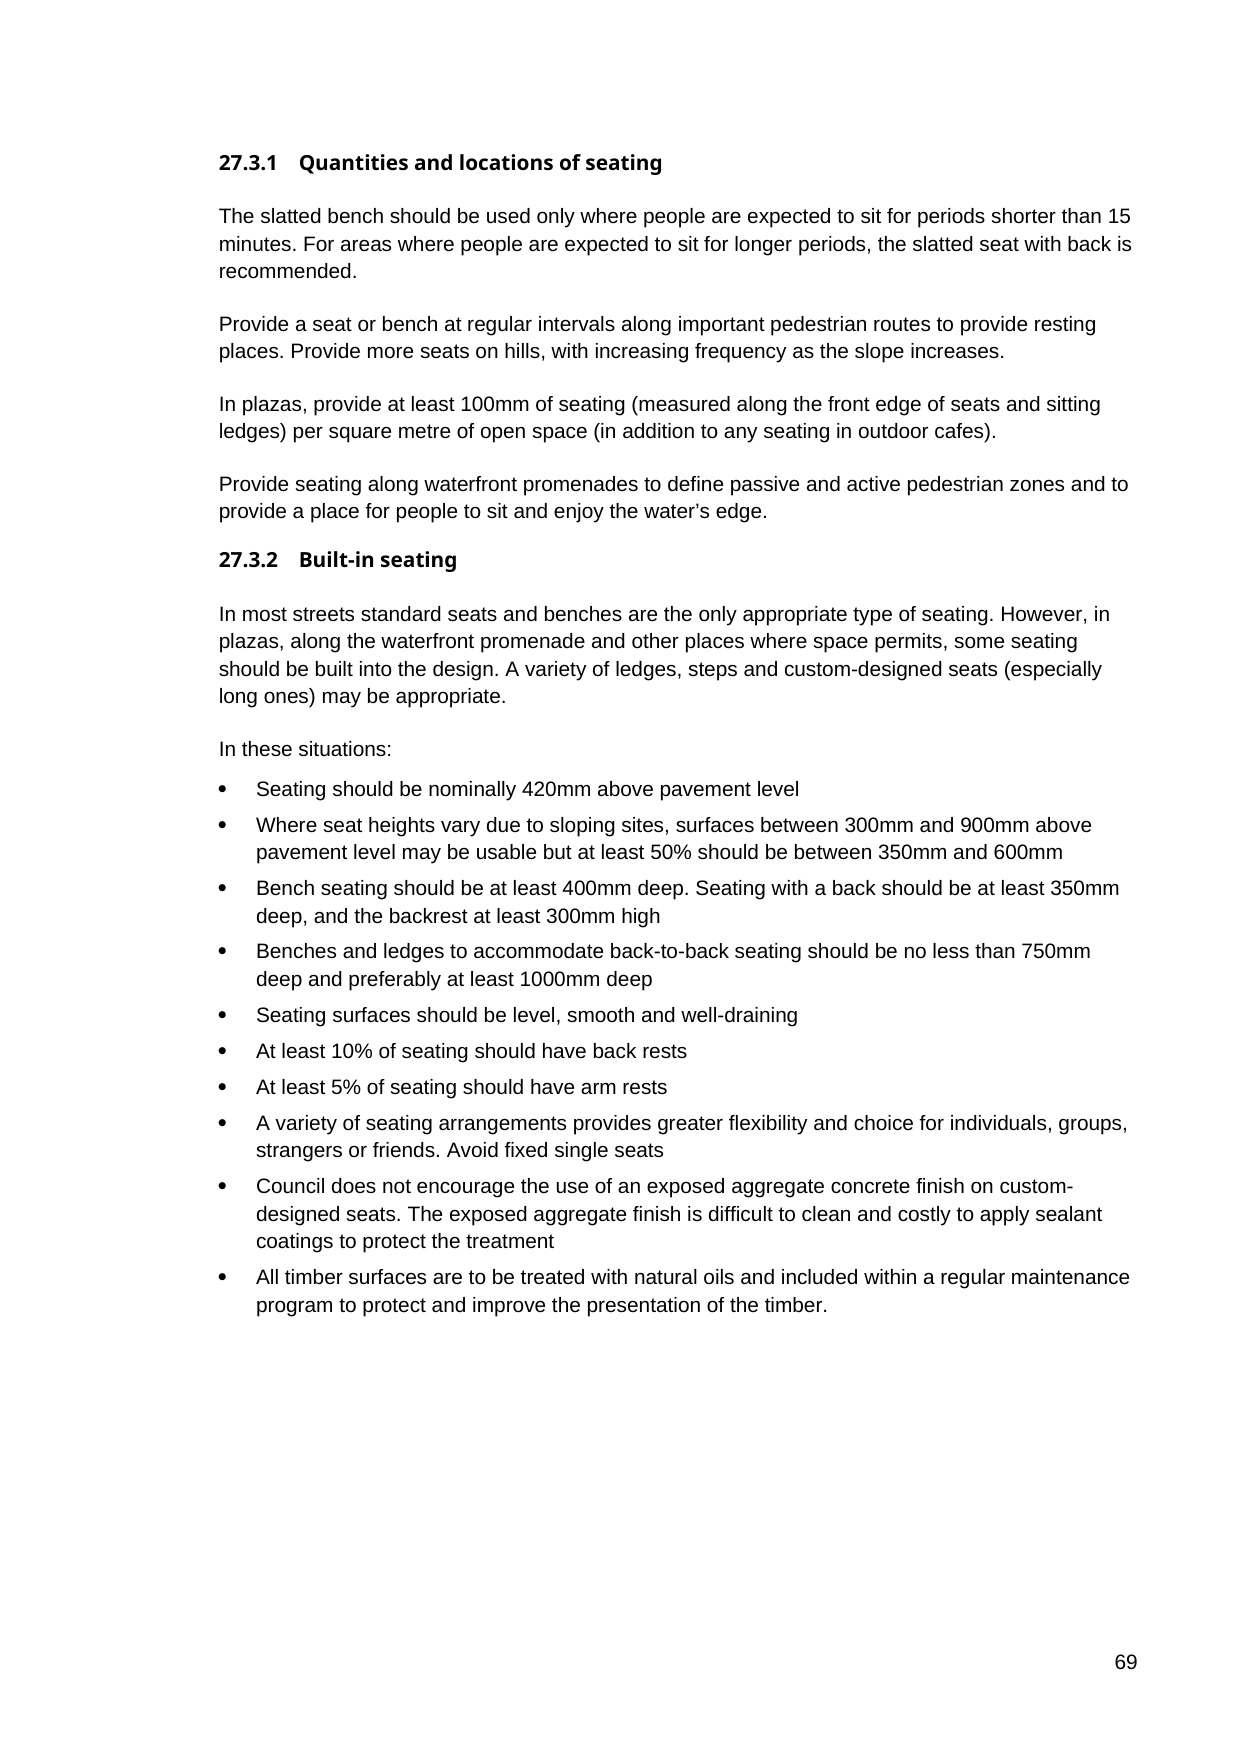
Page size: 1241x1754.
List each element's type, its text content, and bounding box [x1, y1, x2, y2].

list Seating should be nominally 420mm above pavement level [218, 776, 1137, 801]
list A variety of seating arrangements provides greater flexibility and choice for individuals, groups, strangers or friends. Avoid fixed single seats [218, 1111, 1137, 1162]
text Provide a seat or bench at regular intervals along important pedestrian routes to provide resting places. Provide more seats on hills, with increasing frequency as the slope increases. [218, 311, 1137, 363]
list At least 10% of seating should have back rests [218, 1039, 1137, 1063]
text In plazas, provide at least 100mm of seating (measured along the front edge of seats and sitting ledges) per square metre of open space (in addition to any seating in outdoor cafes). [218, 391, 1137, 443]
list Where seat heights vary due to sloping sites, surfaces between 300mm and 900mm above pavement level may be usable but at least 50% should be between 350mm and 600mm [218, 812, 1137, 864]
list At least 5% of seating should have arm rests [218, 1074, 1137, 1099]
subtitle Built-in seating [218, 545, 1137, 574]
list All timber surfaces are to be treated with natural oils and included within a regular maintenance program to protect and improve the presentation of the timber. [218, 1265, 1137, 1316]
subtitle Quantities and locations of seating [218, 148, 1137, 176]
text In these situations: [218, 736, 1137, 760]
list Seating surfaces should be level, smooth and well-draining [218, 1003, 1137, 1027]
text In most streets standard seats and benches are the only appropriate type of seating. However, in plazas, along the waterfront promenade and other places where space permits, some seating should be built into the design. A variety of ledges, steps and custom-designed seats (especially long ones) may be appropriate. [218, 601, 1137, 708]
text The slatted bench should be used only where people are expected to sit for periods shorter than 15 minutes. For areas where people are expected to sit for longer periods, the slatted seat with back is recommended. [218, 204, 1137, 283]
list Benches and ledges to accommodate back-to-back seating should be no less than 750mm deep and preferably at least 1000mm deep [218, 939, 1137, 991]
text Provide seating along waterfront promenades to define passive and active pedestrian zones and to provide a place for people to sit and enjoy the water’s edge. [218, 471, 1137, 523]
list Council does not encourage the use of an exposed aggregate concrete finish on custom-designed seats. The exposed aggregate finish is difficult to clean and costly to apply sealant coatings to protect the treatment [218, 1174, 1137, 1253]
list Bench seating should be at least 400mm deep. Seating with a back should be at least 350mm deep, and the backrest at least 300mm high [218, 876, 1137, 927]
